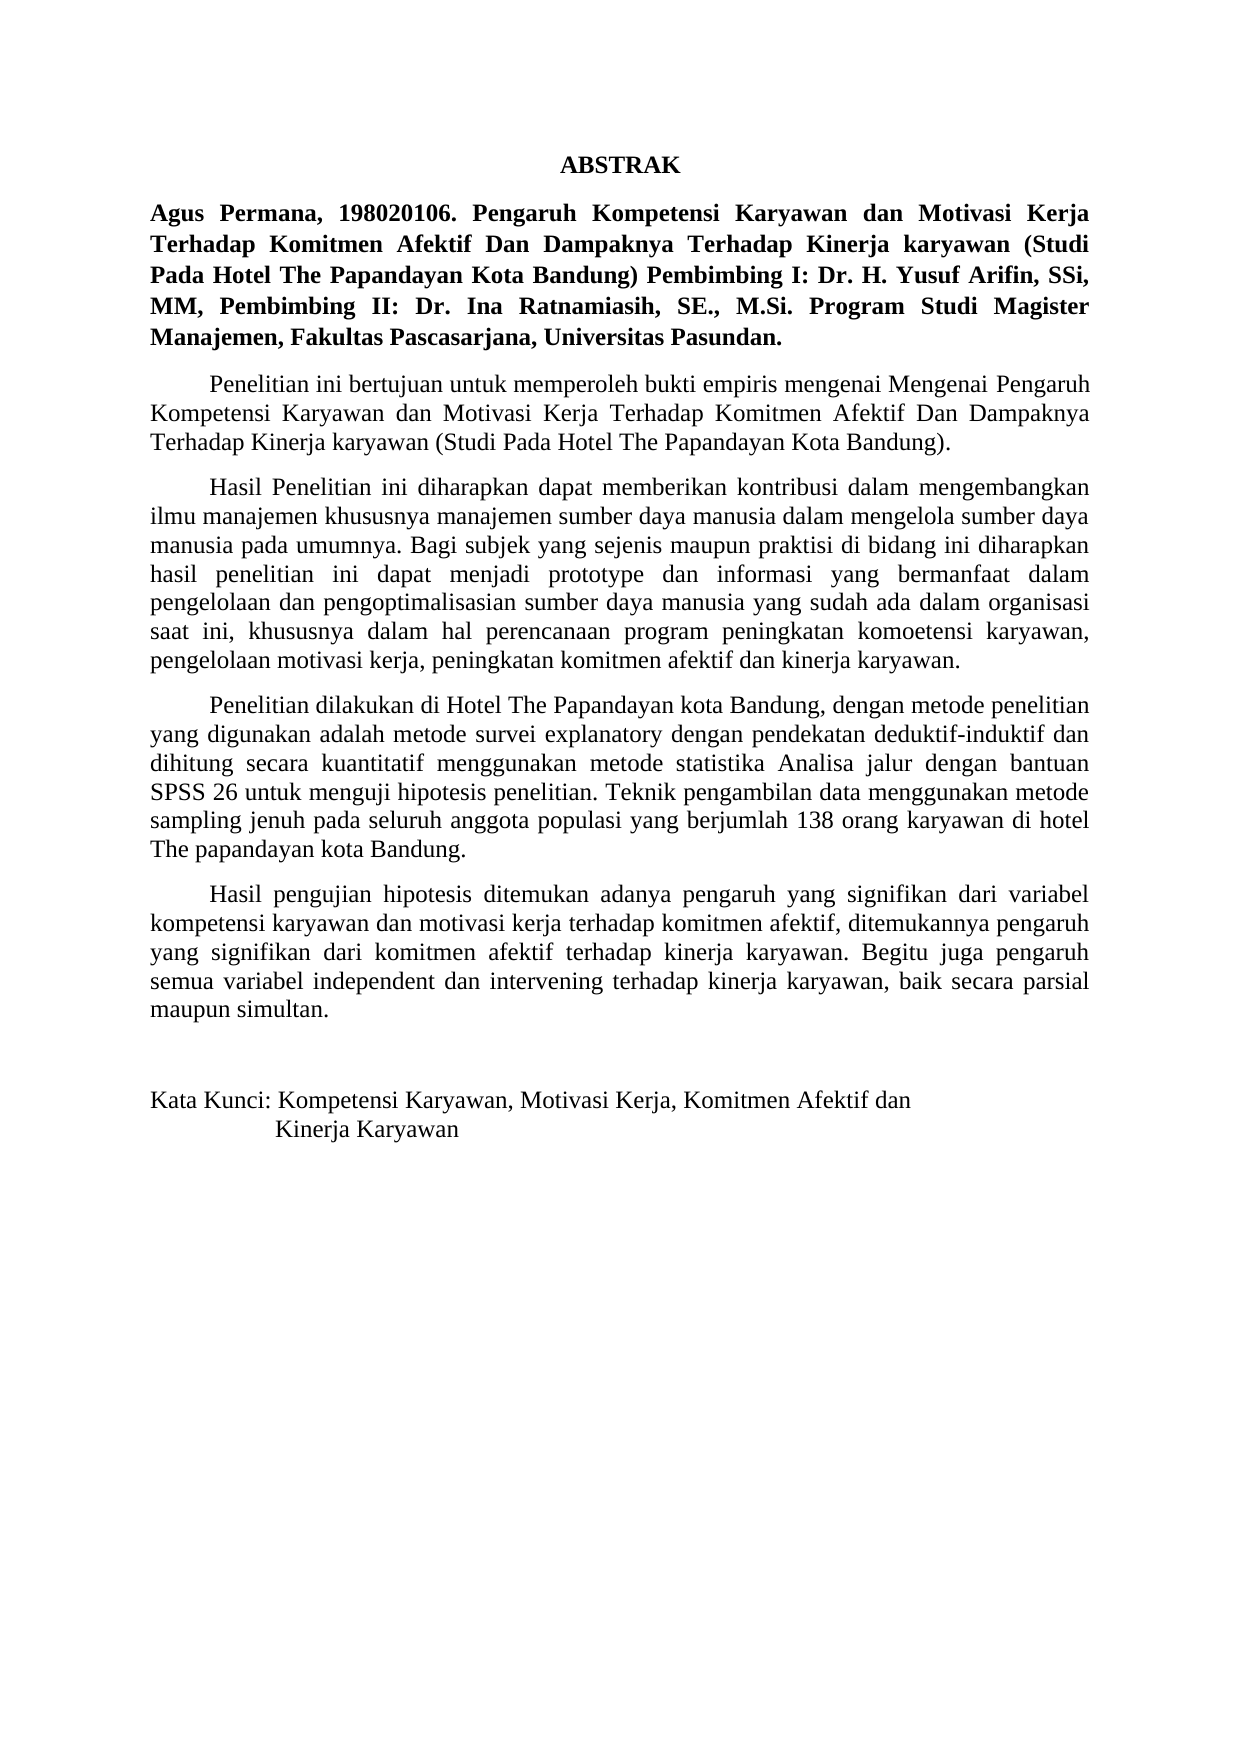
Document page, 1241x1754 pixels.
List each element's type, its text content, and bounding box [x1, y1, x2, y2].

text ABSTRAK [150, 150, 1090, 179]
text Hasil Penelitian ini diharapkan dapat memberikan kontribusi dalam mengembangkan ilmu manajemen khususnya manajemen sumber daya manusia dalam mengelola sumber daya manusia pada umumnya. Bagi subjek yang sejenis maupun praktisi di bidang ini diharapkan hasil penelitian ini dapat menjadi prototype dan informasi yang bermanfaat dalam pengelolaan dan pengoptimalisasian sumber daya manusia yang sudah ada dalam organisasi saat ini, khususnya dalam hal perencanaan program peningkatan komoetensi karyawan, pengelolaan motivasi kerja, peningkatan komitmen afektif dan kinerja karyawan. [150, 472, 1090, 674]
text Kata Kunci: Kompetensi Karyawan, Motivasi Kerja, Komitmen Afektif dan [150, 1085, 1090, 1114]
text Kinerja Karyawan [150, 1114, 1090, 1143]
text Penelitian dilakukan di Hotel The Papandayan kota Bandung, dengan metode penelitian yang digunakan adalah metode survei explanatory dengan pendekatan deduktif-induktif dan dihitung secara kuantitatif menggunakan metode statistika Analisa jalur dengan bantuan SPSS 26 untuk menguji hipotesis penelitian. Teknik pengambilan data menggunakan metode sampling jenuh pada seluruh anggota populasi yang berjumlah 138 orang karyawan di hotel The papandayan kota Bandung. [150, 690, 1090, 863]
text Agus Permana, 198020106. Pengaruh Kompetensi Karyawan dan Motivasi Kerja Terhadap Komitmen Afektif Dan Dampaknya Terhadap Kinerja karyawan (Studi Pada Hotel The Papandayan Kota Bandung) Pembimbing I: Dr. H. Yusuf Arifin, SSi, MM, Pembimbing II: Dr. Ina Ratnamiasih, SE., M.Si. Program Studi Magister Manajemen, Fakultas Pascasarjana, Universitas Pasundan. [150, 198, 1090, 351]
text Penelitian ini bertujuan untuk memperoleh bukti empiris mengenai Mengenai Pengaruh Kompetensi Karyawan dan Motivasi Kerja Terhadap Komitmen Afektif Dan Dampaknya Terhadap Kinerja karyawan (Studi Pada Hotel The Papandayan Kota Bandung). [150, 369, 1090, 456]
text Hasil pengujian hipotesis ditemukan adanya pengaruh yang signifikan dari variabel kompetensi karyawan dan motivasi kerja terhadap komitmen afektif, ditemukannya pengaruh yang signifikan dari komitmen afektif terhadap kinerja karyawan. Begitu juga pengaruh semua variabel independent dan intervening terhadap kinerja karyawan, baik secara parsial maupun simultan. [150, 879, 1090, 1023]
